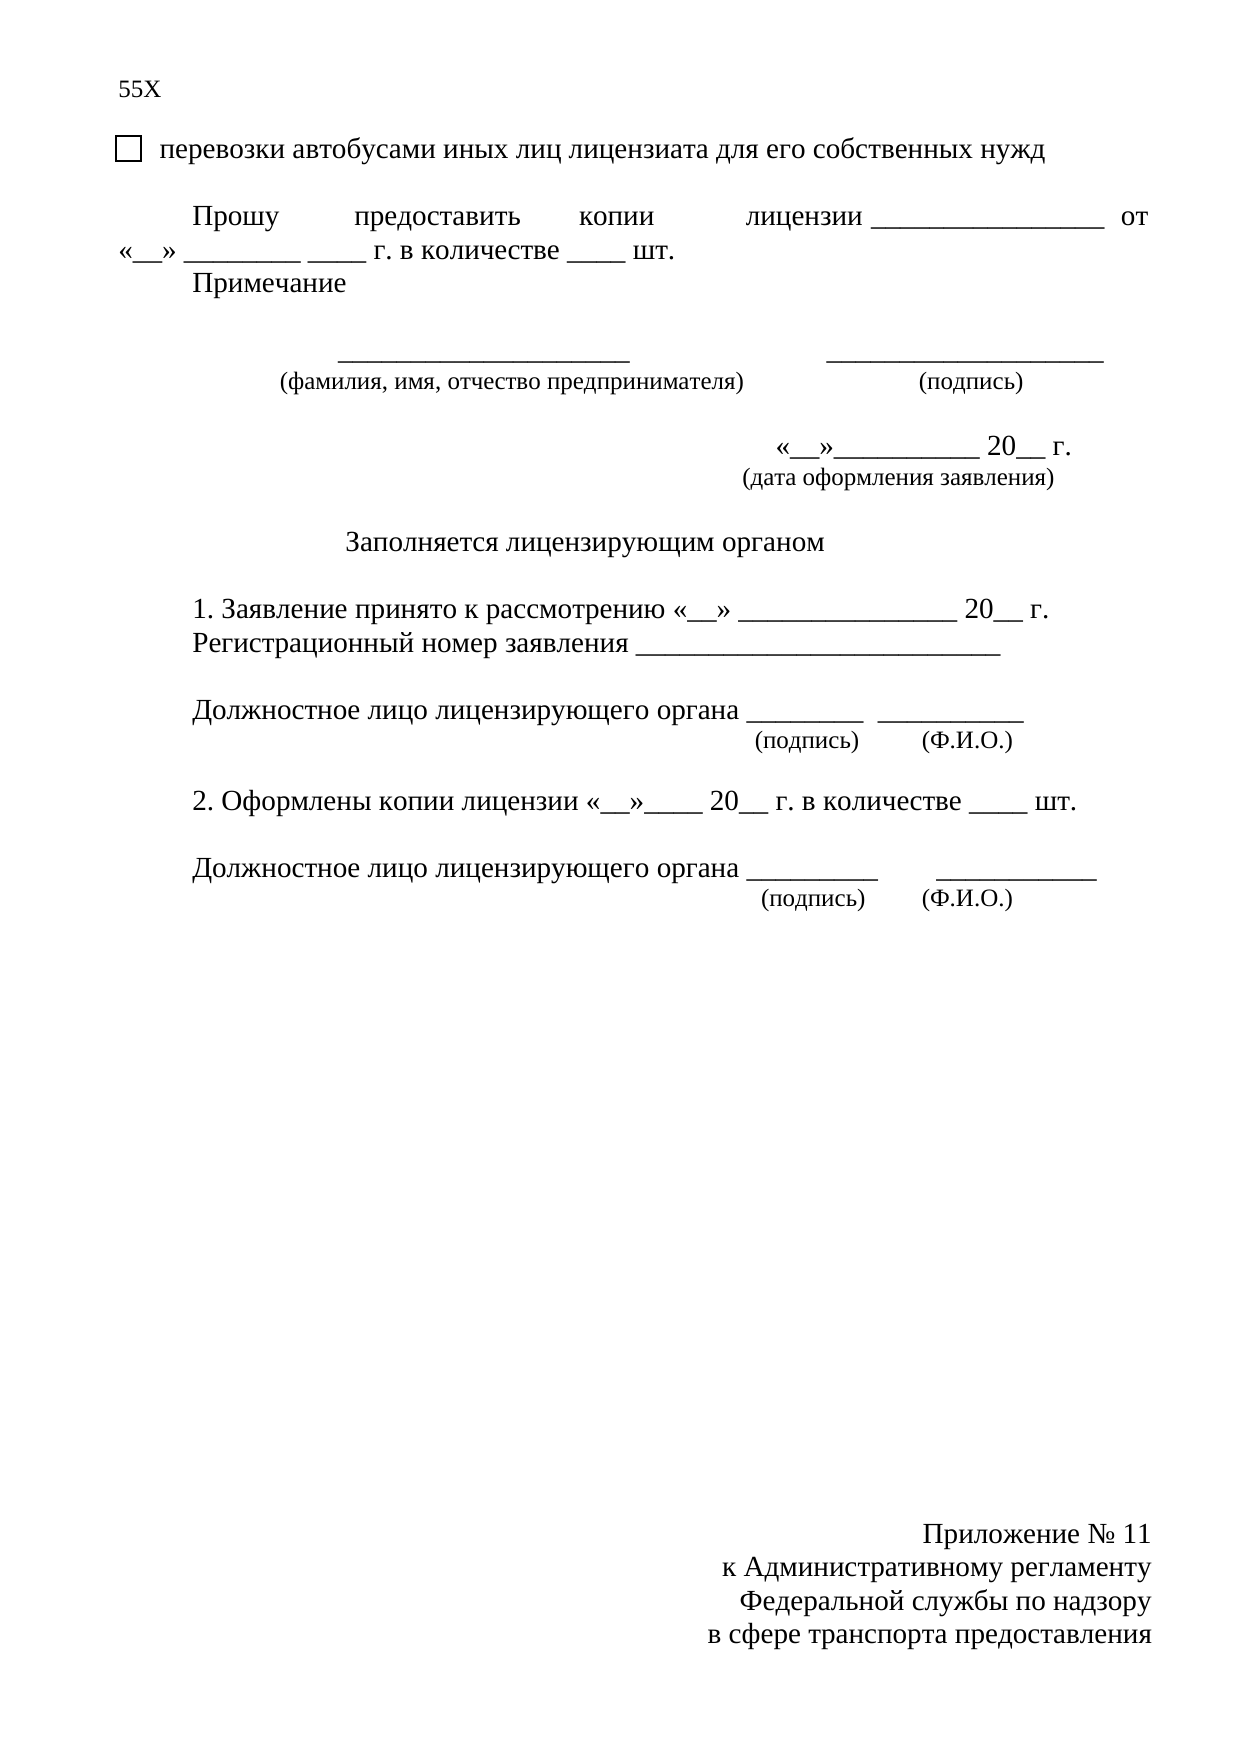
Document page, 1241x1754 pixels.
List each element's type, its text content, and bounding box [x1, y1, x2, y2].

text (дата оформления заявления) [118, 462, 1152, 491]
text к Административному регламенту [118, 1549, 1152, 1583]
text 2. Оформлены копии лицензии «__»____ 20__ г. в количестве ____ шт. [118, 783, 1152, 816]
text (подпись) (Ф.И.О.) [118, 883, 1152, 912]
text Должностное лицо лицензирующего органа _________ ___________ [118, 850, 1152, 883]
text 1. Заявление принято к рассмотрению «__» _______________ 20__ г. [118, 591, 1152, 625]
text «__»__________ 20__ г. [118, 428, 1152, 462]
text Приложение № 11 [118, 1516, 1152, 1549]
text (фамилия, имя, отчество предпринимателя) (подпись) [118, 366, 1152, 395]
text Регистрационный номер заявления _________________________ [118, 625, 1152, 658]
text в сфере транспорта предоставления [118, 1617, 1152, 1650]
text Примечание [118, 265, 1152, 299]
table_cell перевозки автобусами иных лиц лицензиата для его собственных нужд [115, 131, 1155, 198]
text Должностное лицо лицензирующего органа ________ __________ [118, 692, 1152, 725]
text ____________________ ___________________ [118, 332, 1152, 366]
text (подпись) (Ф.И.О.) [118, 725, 1152, 754]
text Заполняется лицензирующим органом [118, 524, 1152, 558]
text Федеральной службы по надзору [118, 1583, 1152, 1617]
text Прошу предоставить копии лицензии ________________ от «__» ________ ____ г. в количестве ____ шт. [118, 198, 1152, 265]
